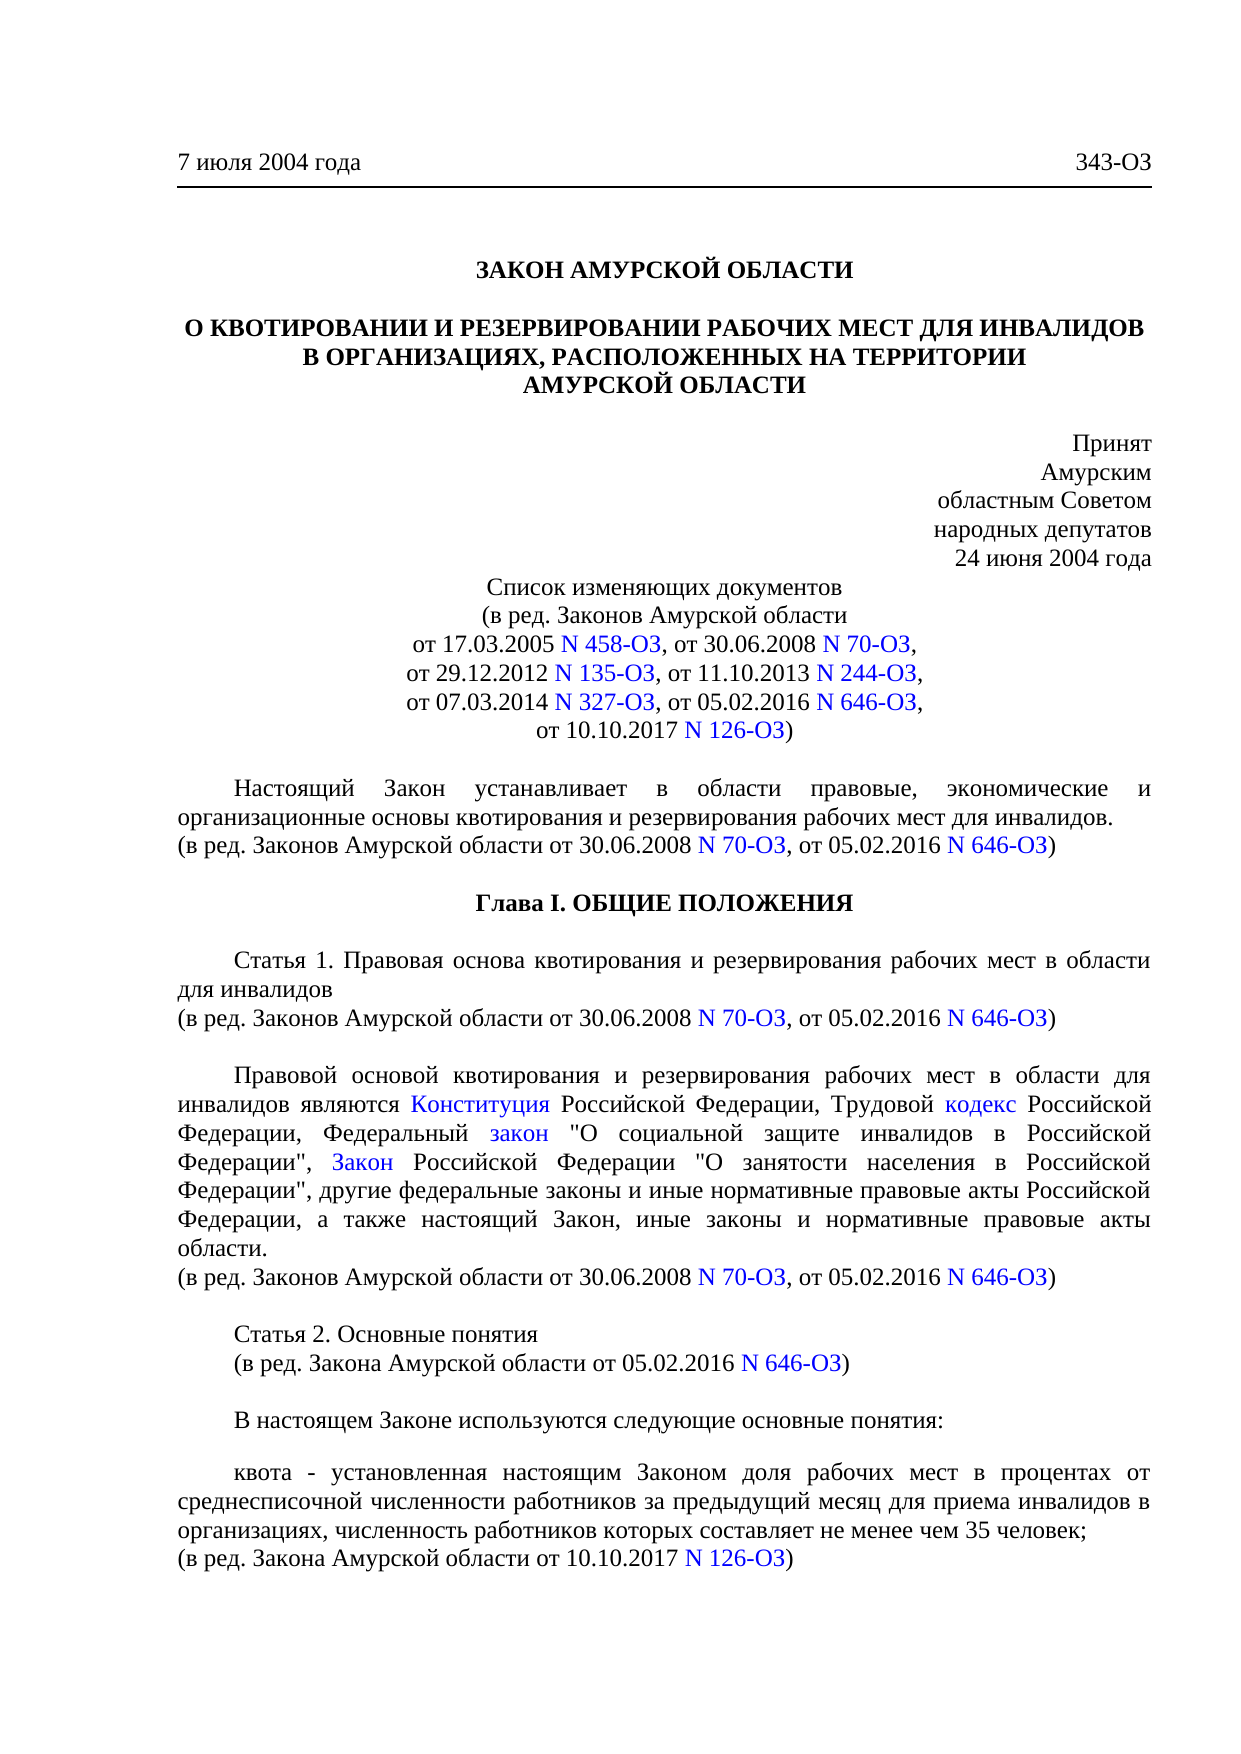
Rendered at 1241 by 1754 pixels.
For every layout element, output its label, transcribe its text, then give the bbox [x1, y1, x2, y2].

text (в ред. Законов Амурской области от 30.06.2008 N 70-ОЗ, от 05.02.2016 N 646-ОЗ) [177, 1262, 1152, 1291]
title В ОРГАНИЗАЦИЯХ, РАСПОЛОЖЕННЫХ НА ТЕРРИТОРИИ [177, 342, 1152, 371]
text Список изменяющих документов [177, 572, 1152, 601]
table_header 343-ОЗ [664, 147, 1152, 176]
title О КВОТИРОВАНИИ И РЕЗЕРВИРОВАНИИ РАБОЧИХ МЕСТ ДЛЯ ИНВАЛИДОВ [177, 313, 1152, 342]
text (в ред. Закона Амурской области от 10.10.2017 N 126-ОЗ) [177, 1543, 1152, 1572]
text народных депутатов [177, 514, 1152, 543]
text областным Советом [177, 486, 1152, 514]
text от 07.03.2014 N 327-ОЗ, от 05.02.2016 N 646-ОЗ, [177, 687, 1152, 716]
text Амурским [177, 457, 1152, 486]
text (в ред. Законов Амурской области [177, 601, 1152, 629]
text (в ред. Законов Амурской области от 30.06.2008 N 70-ОЗ, от 05.02.2016 N 646-ОЗ) [177, 1003, 1152, 1032]
text квота - установленная настоящим Законом доля рабочих мест в процентах от среднесписочной численности работников за предыдущий месяц для приема инвалидов в организациях, численность работников которых составляет не менее чем 35 человек; [177, 1457, 1152, 1543]
text Статья 2. Основные понятия [177, 1319, 1152, 1348]
text (в ред. Закона Амурской области от 05.02.2016 N 646-ОЗ) [177, 1348, 1152, 1377]
text Статья 1. Правовая основа квотирования и резервирования рабочих мест в области для инвалидов [177, 946, 1152, 1003]
title Глава I. ОБЩИЕ ПОЛОЖЕНИЯ [177, 888, 1152, 917]
text Настоящий Закон устанавливает в области правовые, экономические и организационные основы квотирования и резервирования рабочих мест для инвалидов. [177, 773, 1152, 831]
text 24 июня 2004 года [177, 543, 1152, 572]
text от 10.10.2017 N 126-ОЗ) [177, 716, 1152, 744]
title АМУРСКОЙ ОБЛАСТИ [177, 371, 1152, 399]
text от 29.12.2012 N 135-ОЗ, от 11.10.2013 N 244-ОЗ, [177, 658, 1152, 687]
table_header 7 июля 2004 года [177, 147, 664, 176]
title ЗАКОН АМУРСКОЙ ОБЛАСТИ [177, 256, 1152, 284]
text Принят [177, 428, 1152, 457]
text Правовой основой квотирования и резервирования рабочих мест в области для инвалидов являются Конституция Российской Федерации, Трудовой кодекс Российской Федерации, Федеральный закон "О социальной защите инвалидов в Российской Федерации", Закон Российской Федерации "О занятости населения в Российской Федерации", другие федеральные законы и иные нормативные правовые акты Российской Федерации, а также настоящий Закон, иные законы и нормативные правовые акты области. [177, 1061, 1152, 1262]
text (в ред. Законов Амурской области от 30.06.2008 N 70-ОЗ, от 05.02.2016 N 646-ОЗ) [177, 831, 1152, 859]
text от 17.03.2005 N 458-ОЗ, от 30.06.2008 N 70-ОЗ, [177, 629, 1152, 658]
text В настоящем Законе используются следующие основные понятия: [177, 1406, 1152, 1434]
